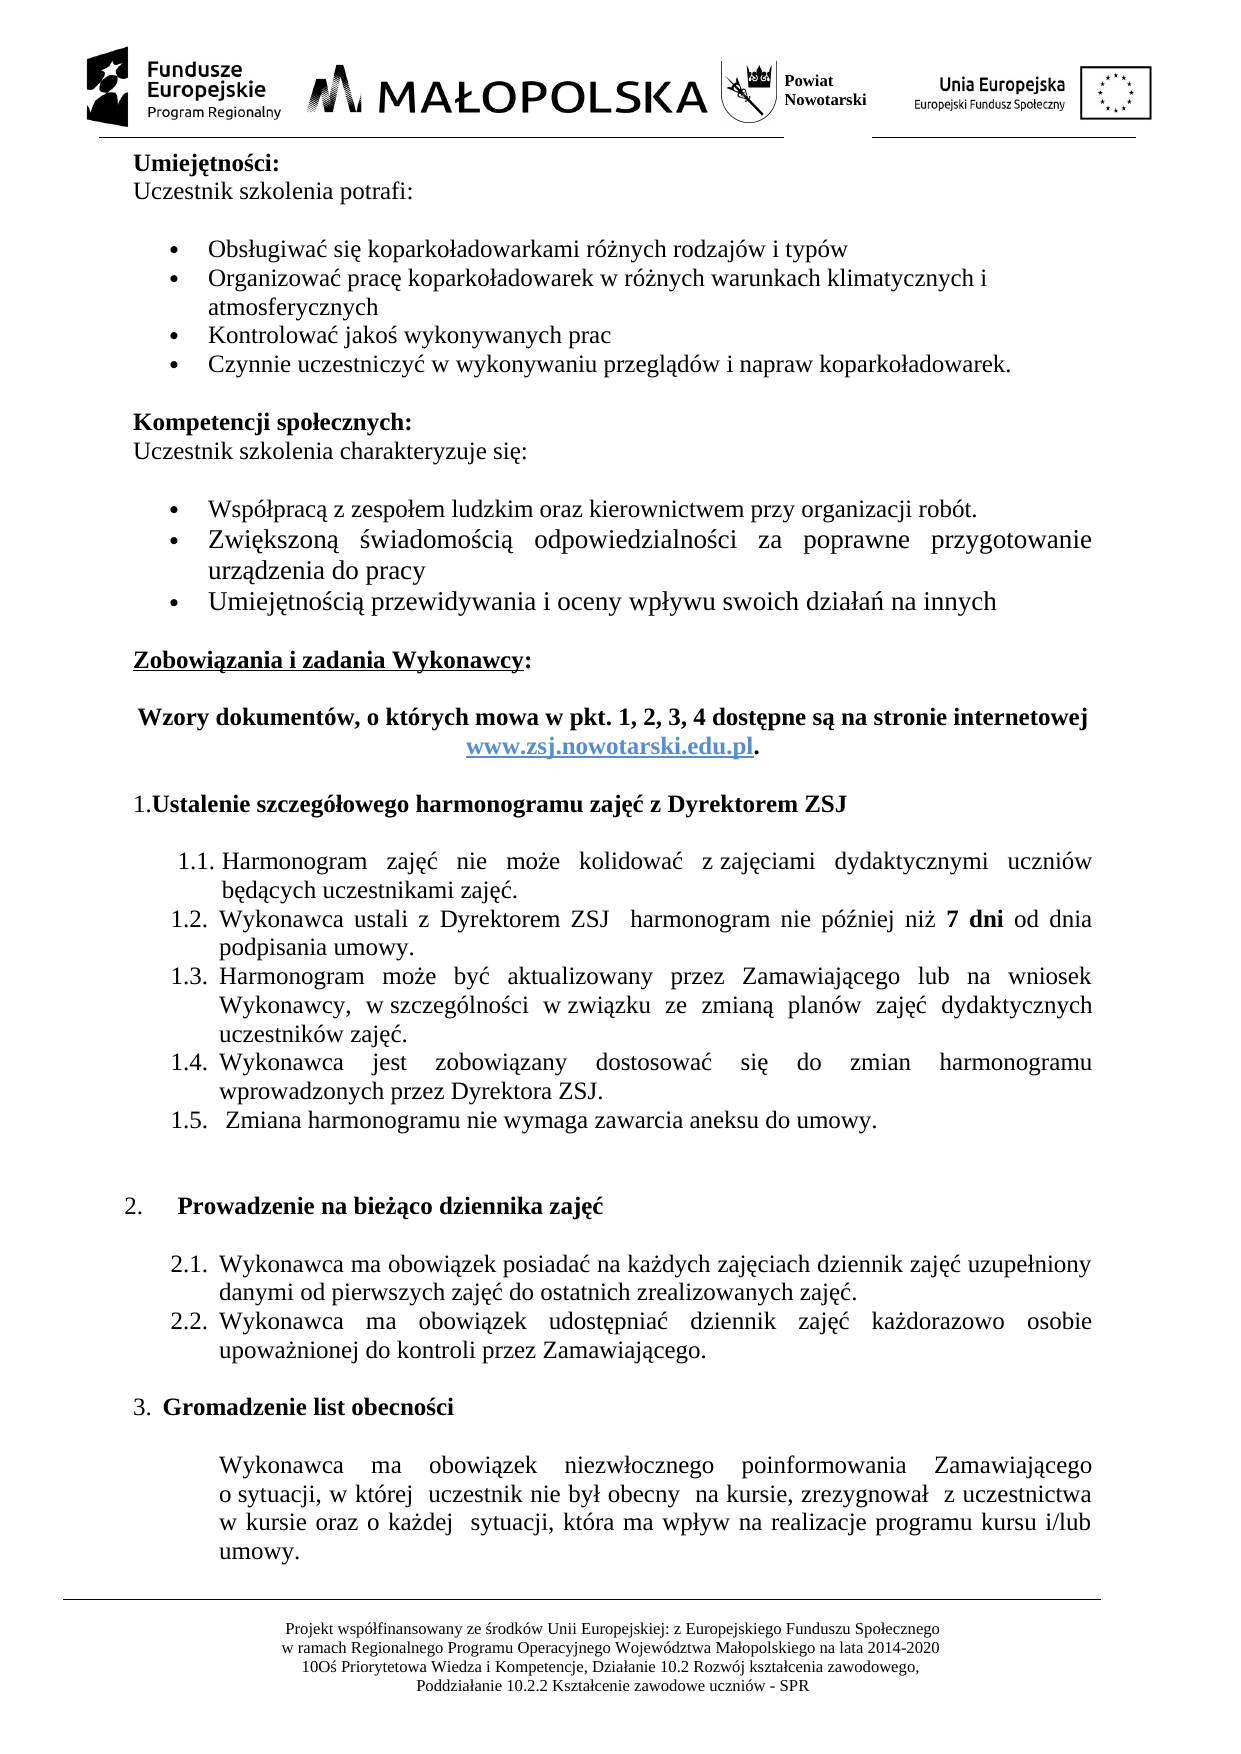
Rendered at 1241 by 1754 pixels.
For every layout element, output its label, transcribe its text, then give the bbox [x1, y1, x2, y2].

text Zobowiązania i zadania Wykonawcy: [133, 645, 1092, 674]
text 1.Ustalenie szczegółowego harmonogramu zajęć z Dyrektorem ZSJ [133, 789, 1092, 817]
list Harmonogram zajęć nie może kolidować z zajęciami dydaktycznymi uczniów będących uczestnikami zajęć. [177, 846, 1092, 904]
list Organizować pracę koparkoładowarek w różnych warunkach klimatycznych i atmosferycznych [170, 263, 1092, 321]
text Kompetencji społecznych: [133, 407, 1092, 436]
list Umiejętnością przewidywania i oceny wpływu swoich działań na innych [170, 585, 1092, 616]
list Kontrolować jakoś wykonywanych prac [170, 321, 1092, 349]
list Wykonawca ma obowiązek niezwłocznego poinformowania Zamawiającego o sytuacji, w której uczestnik nie był obecny na kursie, zrezygnował z uczestnictwa w kursie oraz o każdej sytuacji, która ma wpływ na realizacje programu kursu i/lub umowy. [219, 1450, 1092, 1565]
list Gromadzenie list obecności [133, 1392, 1092, 1421]
list Prowadzenie na bieżąco dziennika zajęć [124, 1191, 1092, 1220]
list Zwiększoną świadomością odpowiedzialności za poprawne przygotowanie urządzenia do pracy [170, 523, 1092, 585]
list Wykonawca jest zobowiązany dostosować się do zmian harmonogramu wprowadzonych przez Dyrektora ZSJ. [170, 1047, 1092, 1105]
list Wykonawca ustali z Dyrektorem ZSJ harmonogram nie później niż 7 dni od dnia podpisania umowy. [170, 904, 1092, 961]
list Wykonawca ma obowiązek posiadać na każdych zajęciach dziennik zajęć uzupełniony danymi od pierwszych zajęć do ostatnich zrealizowanych zajęć. [170, 1249, 1092, 1306]
list Harmonogram może być aktualizowany przez Zamawiającego lub na wniosek Wykonawcy, w szczególności w związku ze zmianą planów zajęć dydaktycznych uczestników zajęć. [170, 961, 1092, 1047]
text Wzory dokumentów, o których mowa w pkt. 1, 2, 3, 4 dostępne są na stronie internetowej www.zsj.nowotarski.edu.pl. [133, 702, 1092, 760]
text Umiejętności: [133, 148, 1092, 176]
list Współpracą z zespołem ludzkim oraz kierownictwem przy organizacji robót. [170, 494, 1092, 523]
picture [66, 26, 714, 147]
list Zmiana harmonogramu nie wymaga zawarcia aneksu do umowy. [170, 1105, 1092, 1134]
text Uczestnik szkolenia charakteryzuje się: [133, 436, 1092, 465]
list Wykonawca ma obowiązek udostępniać dziennik zajęć każdorazowo osobie upoważnionej do kontroli przez Zamawiającego. [170, 1306, 1092, 1364]
list Czynnie uczestniczyć w wykonywaniu przeglądów i napraw koparkoładowarek. [170, 349, 1092, 378]
list Obsługiwać się koparkoładowarkami różnych rodzajów i typów [170, 234, 1092, 263]
text Uczestnik szkolenia potrafi: [133, 176, 1092, 205]
picture [899, 48, 1167, 137]
